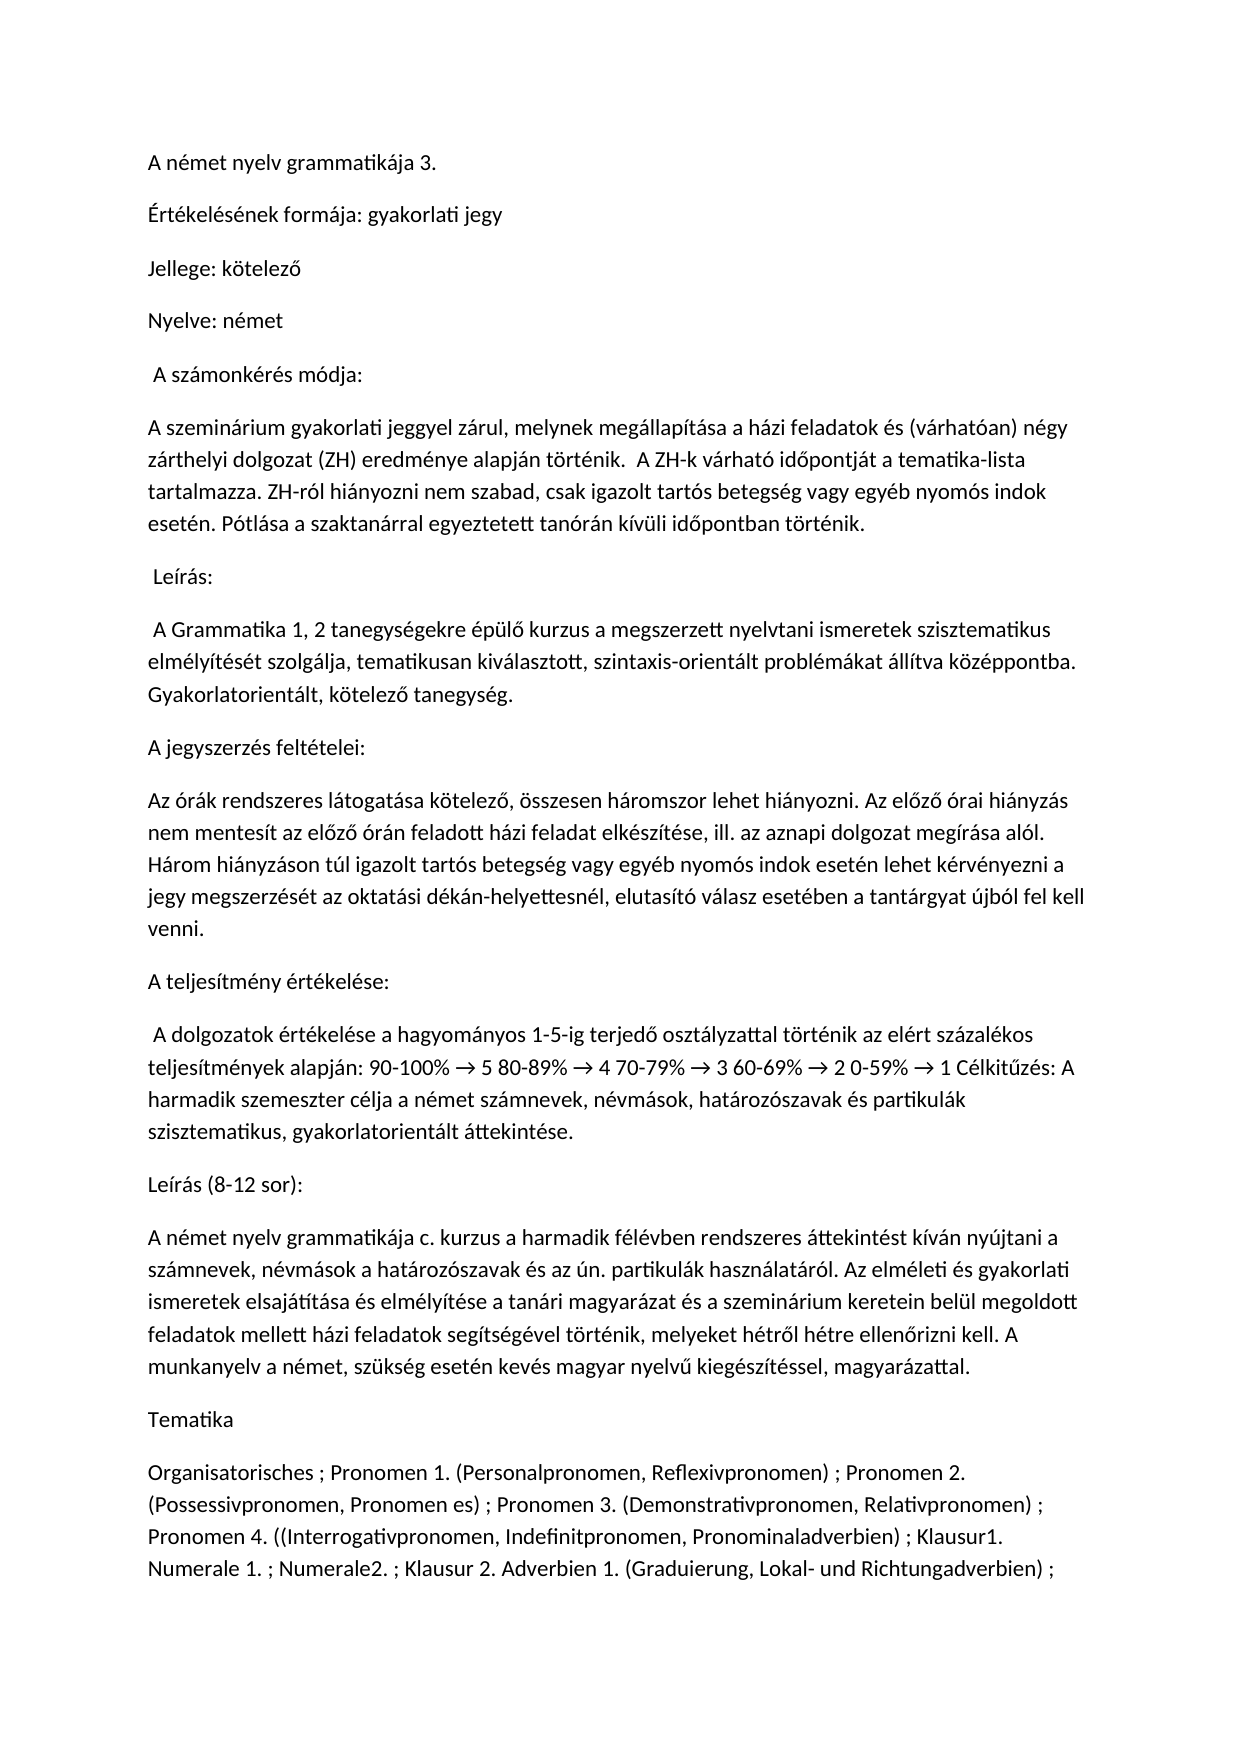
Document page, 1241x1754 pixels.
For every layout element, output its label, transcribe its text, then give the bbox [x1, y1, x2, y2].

text Leírás (8-12 sor): [148, 1170, 1093, 1198]
text A Grammatika 1, 2 tanegységekre épülő kurzus a megszerzett nyelvtani ismeretek szisztematikus elmélyítését szolgálja, tematikusan kiválasztott, szintaxis-orientált problémákat állítva középpontba. Gyakorlatorientált, kötelező tanegység. [148, 615, 1093, 708]
text Értékelésének formája: gyakorlati jegy [148, 201, 1093, 229]
text Az órák rendszeres látogatása kötelező, összesen háromszor lehet hiányozni. Az előző órai hiányzás nem mentesít az előző órán feladott házi feladat elkészítése, ill. az aznapi dolgozat megírása alól. Három hiányzáson túl igazolt tartós betegség vagy egyéb nyomós indok esetén lehet kérvényezni a jegy megszerzését az oktatási dékán-helyettesnél, elutasító válasz esetében a tantárgyat újból fel kell venni. [148, 786, 1093, 942]
text Nyelve: német [148, 307, 1093, 335]
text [148, 1458, 1093, 1582]
text A dolgozatok értékelése a hagyományos 1-5-ig terjedő osztályzattal történik az elért százalékos teljesítmények alapján: 90-100% → 5 80-89% → 4 70-79% → 3 60-69% → 2 0-59% → 1 Célkitűzés: A harmadik szemeszter célja a német számnevek, névmások, határozószavak és partikulák szisztematikus, gyakorlatorientált áttekintése. [148, 1021, 1093, 1145]
text Leírás: [148, 562, 1093, 590]
text A német nyelv grammatikája 3. [148, 148, 1093, 176]
text A német nyelv grammatikája c. kurzus a harmadik félévben rendszeres áttekintést kíván nyújtani a számnevek, névmások a határozószavak és az ún. partikulák használatáról. Az elméleti és gyakorlati ismeretek elsajátítása és elmélyítése a tanári magyarázat és a szeminárium keretein belül megoldott feladatok mellett házi feladatok segítségével történik, melyeket hétről hétre ellenőrizni kell. A munkanyelv a német, szükség esetén kevés magyar nyelvű kiegészítéssel, magyarázattal. [148, 1223, 1093, 1380]
text A számonkérés módja: [148, 360, 1093, 388]
text Jellege: kötelező [148, 254, 1093, 282]
text A jegyszerzés feltételei: [148, 733, 1093, 761]
text Tematika [148, 1405, 1093, 1433]
text A teljesítmény értékelése: [148, 967, 1093, 996]
text A szeminárium gyakorlati jeggyel zárul, melynek megállapítása a házi feladatok és (várhatóan) négy zárthelyi dolgozat (ZH) eredménye alapján történik. A ZH-k várható időpontját a tematika-lista tartalmazza. ZH-ról hiányozni nem szabad, csak igazolt tartós betegség vagy egyéb nyomós indok esetén. Pótlása a szaktanárral egyeztetett tanórán kívüli időpontban történik. [148, 413, 1093, 537]
